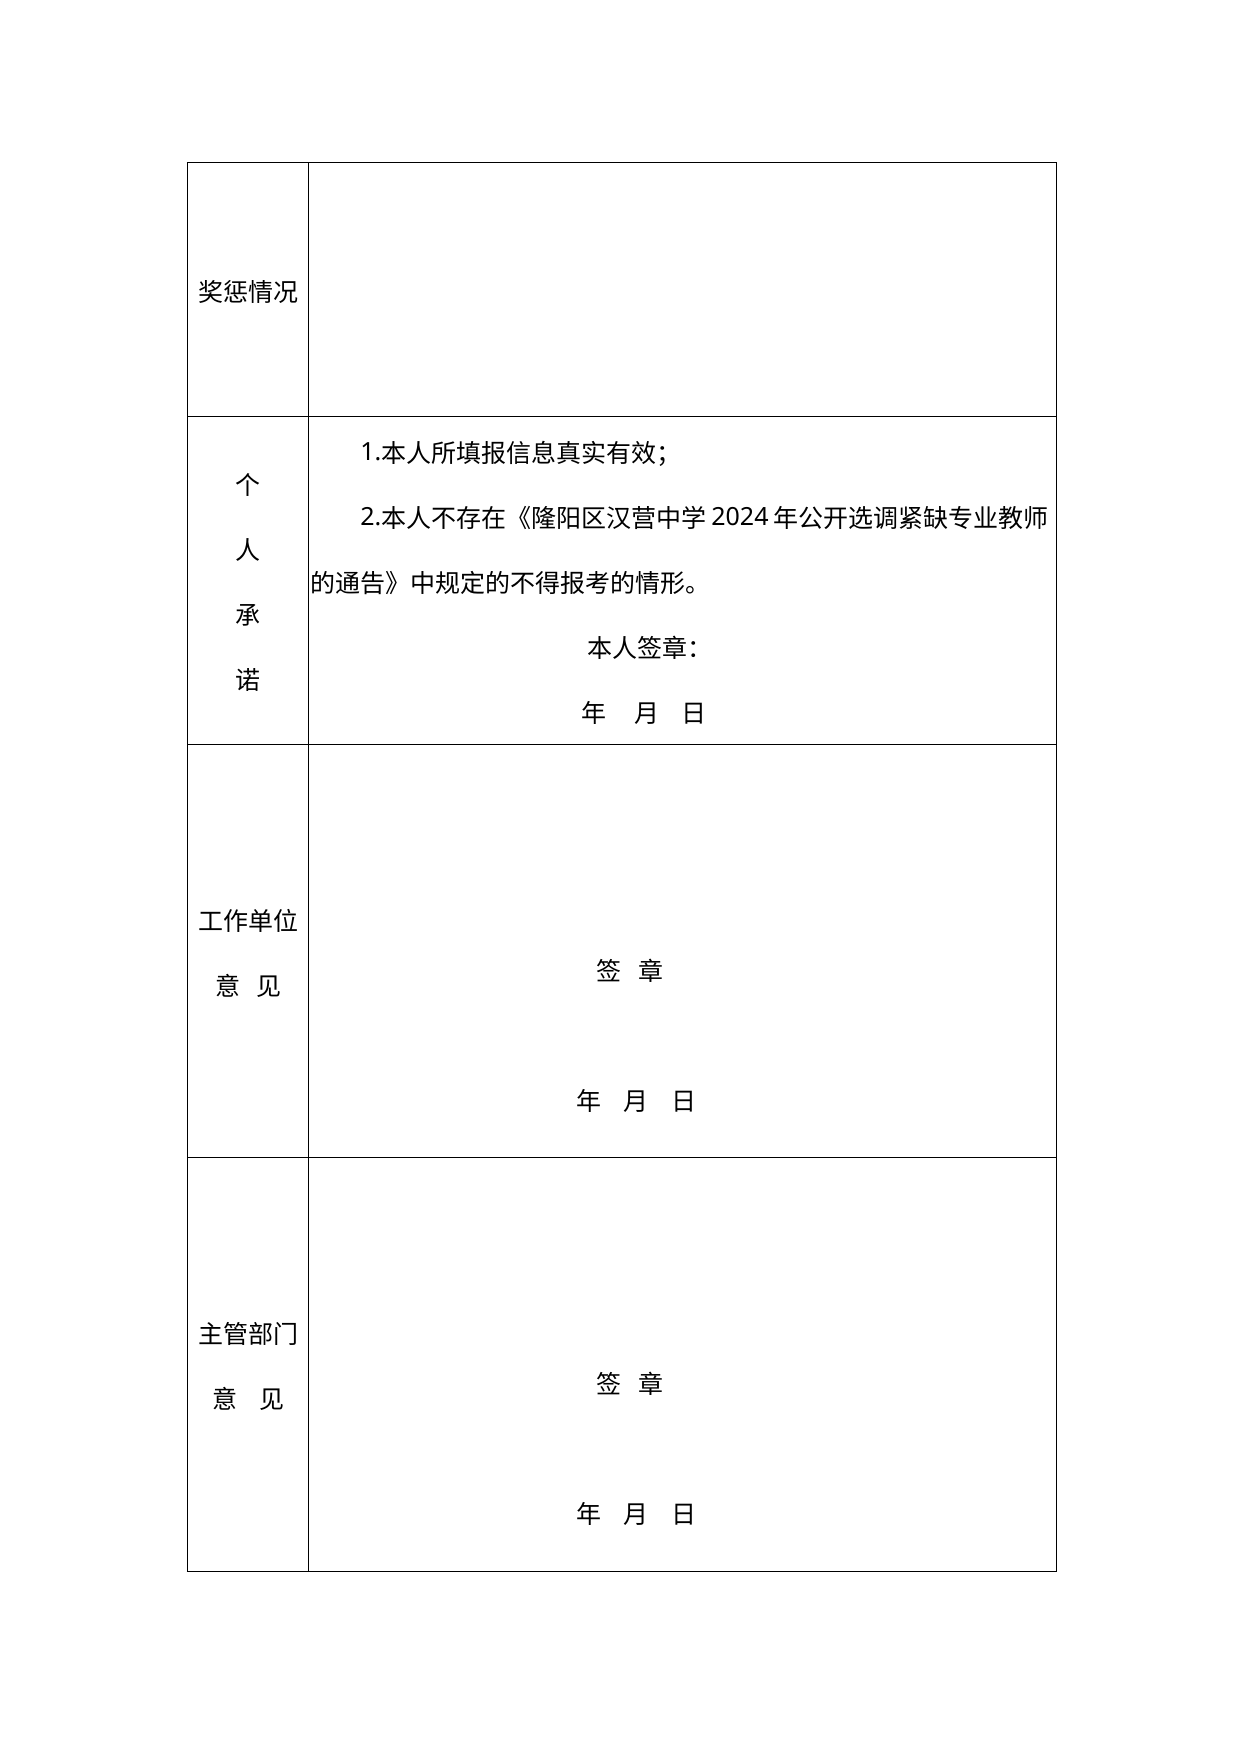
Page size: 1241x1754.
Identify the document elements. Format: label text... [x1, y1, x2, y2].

table_cell 工作单位 意 见 [188, 745, 308, 1157]
table_cell 签 章 年 月 日 [309, 745, 1056, 1157]
table_cell 主管部门 意 见 [188, 1158, 308, 1571]
table_cell [309, 163, 1056, 416]
table_cell 1.本人所填报信息真实有效； 2.本人不存在《隆阳区汉营中学2024年公开选调紧缺专业教师的通告》中规定的不得报考的情形。 本人签章： 年 月 日 [309, 417, 1056, 744]
table_cell 个 人 承 诺 [188, 417, 308, 744]
table_cell 奖惩情况 [188, 163, 308, 416]
table_cell 签 章 年 月 日 [309, 1158, 1056, 1571]
